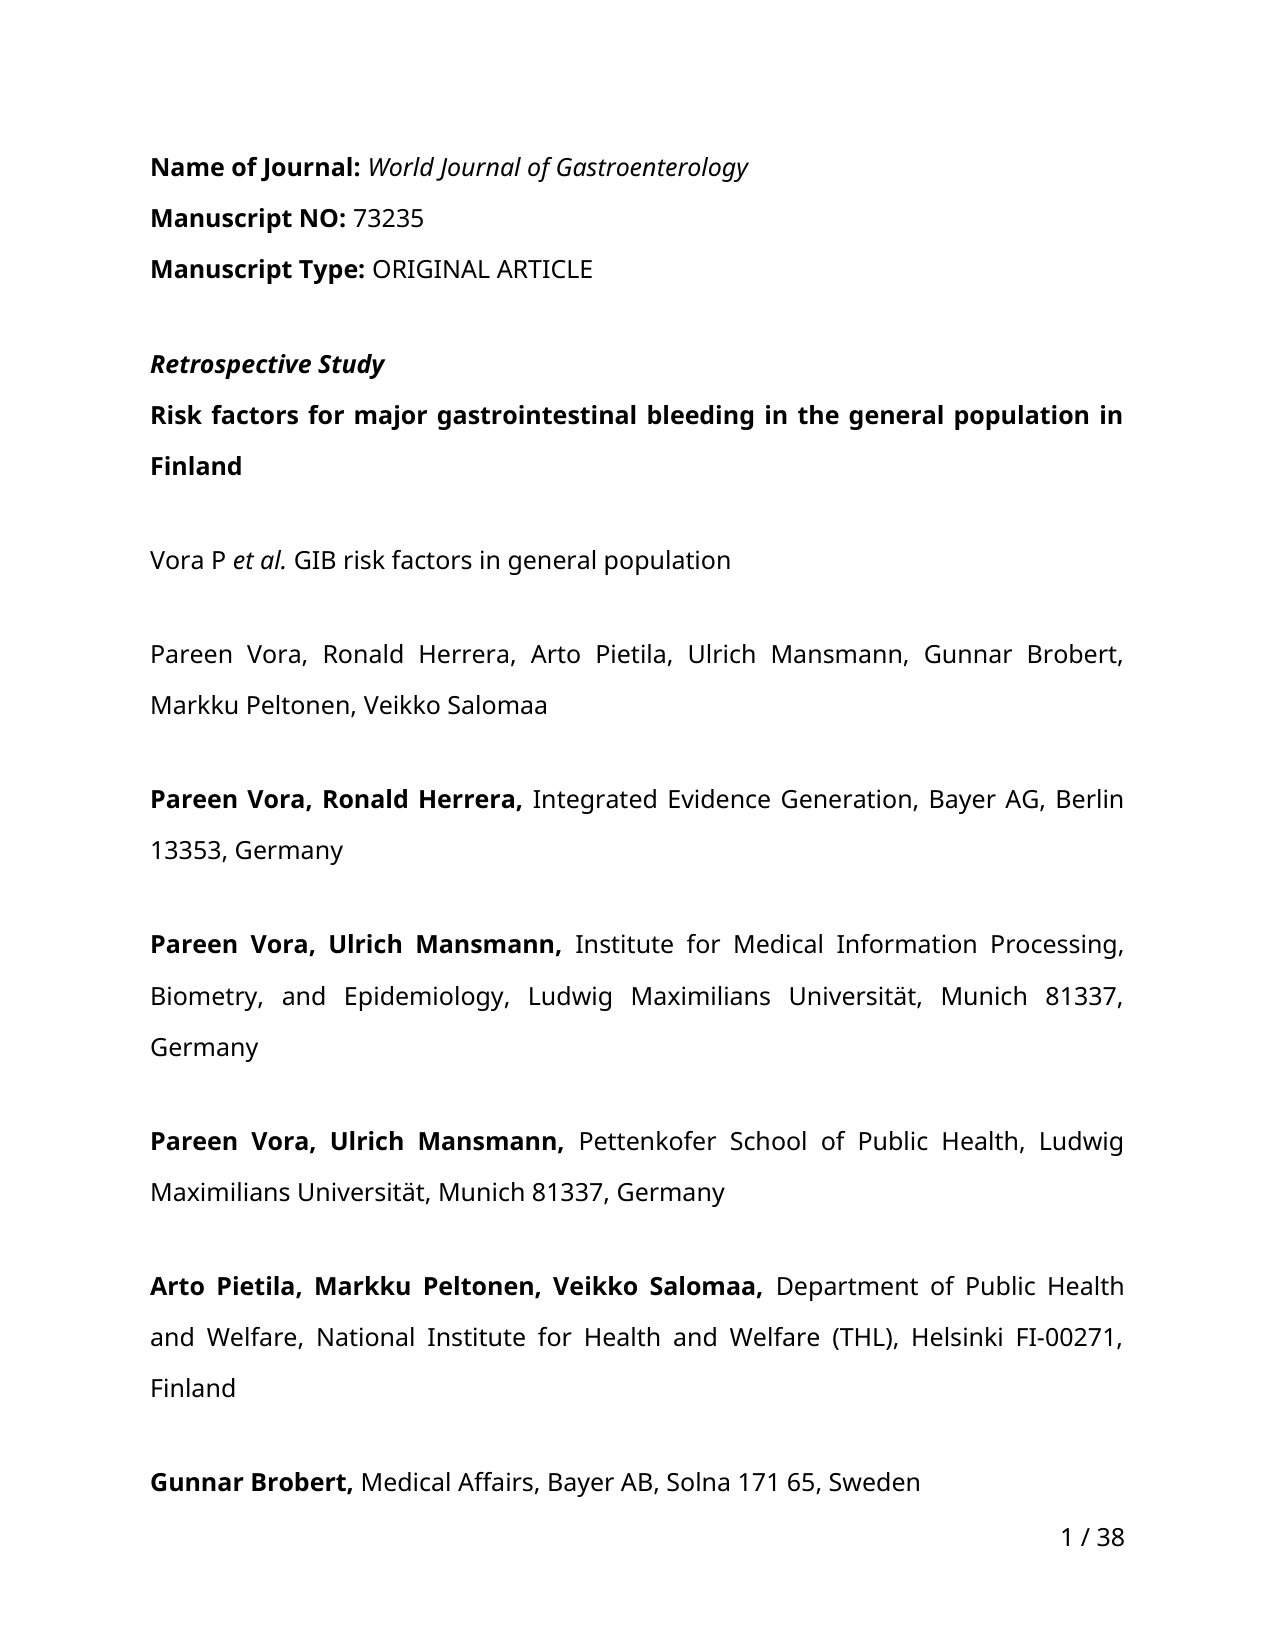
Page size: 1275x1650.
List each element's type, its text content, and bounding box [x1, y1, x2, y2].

text Pareen Vora, Ronald Herrera, Arto Pietila, Ulrich Mansmann, Gunnar Brobert, Markku Peltonen, Veikko Salomaa [150, 637, 1125, 722]
text Gunnar Brobert, Medical Affairs, Bayer AB, Solna 171 65, Sweden [150, 1465, 1125, 1499]
text Name of Journal: World Journal of Gastroenterology [150, 150, 1125, 184]
text Risk factors for major gastrointestinal bleeding in the general population in Finland [150, 397, 1125, 482]
text Pareen Vora, Ulrich Mansmann, Institute for Medical Information Processing, Biometry, and Epidemiology, Ludwig Maximilians Universität, Munich 81337, Germany [150, 927, 1125, 1063]
text Arto Pietila, Markku Peltonen, Veikko Salomaa, Department of Public Health and Welfare, National Institute for Health and Welfare (THL), Helsinki FI-00271, Finland [150, 1268, 1125, 1405]
text Manuscript Type: ORIGINAL ARTICLE [150, 252, 1125, 286]
text Vora P et al. GIB risk factors in general population [150, 542, 1125, 577]
text Retrospective Study [150, 346, 1125, 380]
text Pareen Vora, Ulrich Mansmann, Pettenkofer School of Public Health, Ludwig Maximilians Universität, Munich 81337, Germany [150, 1123, 1125, 1208]
text Manuscript NO: 73235 [150, 201, 1125, 235]
text Pareen Vora, Ronald Herrera, Integrated Evidence Generation, Bayer AG, Berlin 13353, Germany [150, 782, 1125, 867]
